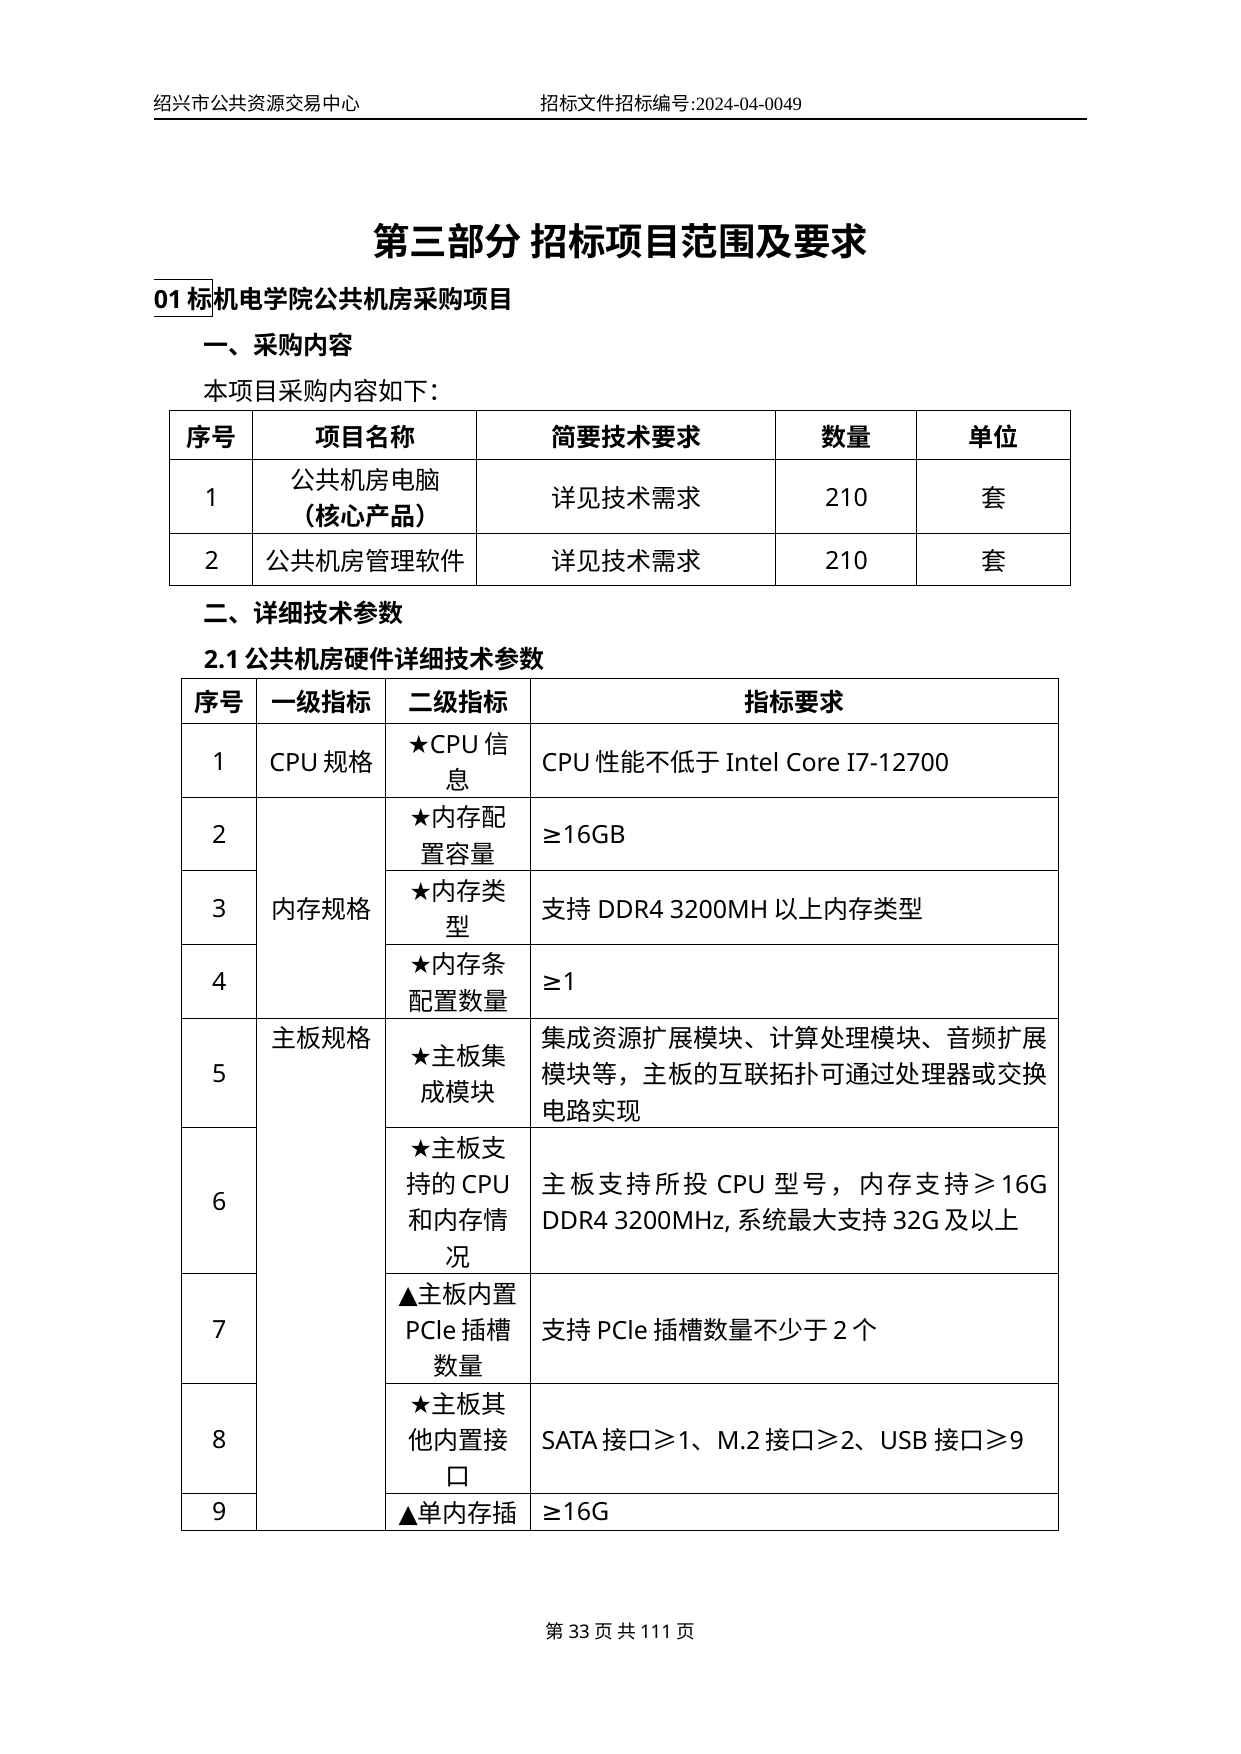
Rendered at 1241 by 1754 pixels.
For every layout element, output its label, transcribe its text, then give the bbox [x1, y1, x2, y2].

table_cell ★主板支持的CPU和内存情况 [386, 1128, 530, 1273]
table_cell ★主板其他内置接口 [386, 1384, 530, 1493]
table_cell CPU规格 [257, 724, 385, 797]
table_cell CPU性能不低于Intel Core I7-12700 [531, 724, 1058, 797]
table_cell 主板规格 [257, 1019, 385, 1530]
table_cell ★CPU信息 [386, 724, 530, 797]
table_header 数量 [776, 411, 916, 459]
table_cell ★主板集成模块 [386, 1019, 530, 1127]
table_cell ★内存配置容量 [386, 798, 530, 870]
table_cell 6 [182, 1128, 256, 1273]
table_cell ≥16G [531, 1494, 1058, 1530]
table_header 指标要求 [531, 679, 1058, 723]
table_cell 1 [182, 724, 256, 797]
table_cell 支持 DDR4 3200MH以上内存类型 [531, 871, 1058, 944]
table_header 简要技术要求 [477, 411, 775, 459]
table_cell 套 [917, 534, 1070, 585]
table_cell SATA接口≥1、M.2接口≥2、USB 接口≥9 [531, 1384, 1058, 1493]
table_cell ≥16GB [531, 798, 1058, 870]
table_cell 公共机房管理软件 [253, 534, 476, 585]
table_cell ▲单内存插槽最大可支持容量 [386, 1494, 530, 1530]
table_cell ≥1 [531, 945, 1058, 1017]
table_cell ★内存条配置数量 [386, 945, 530, 1017]
table_cell 集成资源扩展模块、计算处理模块、音频扩展模块等，主板的互联拓扑可通过处理器或交换电路实现 [531, 1019, 1058, 1127]
table_cell 8 [182, 1384, 256, 1493]
table_cell 1 [170, 460, 252, 533]
table_cell 210 [776, 460, 916, 533]
table_cell 内存规格 [257, 798, 385, 1017]
table_cell 详见技术需求 [477, 534, 775, 585]
table_header 项目名称 [253, 411, 476, 459]
table_header 序号 [182, 679, 256, 723]
table_cell 支持PCle插槽数量不少于2个 [531, 1274, 1058, 1383]
table_cell 2 [170, 534, 252, 585]
table_cell 5 [182, 1019, 256, 1127]
list 2.1公共机房硬件详细技术参数 [153, 632, 1087, 678]
table_cell 3 [182, 871, 256, 944]
table_cell 9 [182, 1494, 256, 1530]
table_header 单位 [917, 411, 1070, 459]
table_header 序号 [170, 411, 252, 459]
table_cell ★内存类型 [386, 871, 530, 944]
table_cell 4 [182, 945, 256, 1017]
list 一、采购内容 [153, 318, 1087, 364]
list 二、详细技术参数 [153, 586, 1087, 632]
table_cell 2 [182, 798, 256, 870]
table_cell 套 [917, 460, 1070, 533]
table_cell 主板支持所投CPU型号，内存支持≥16G DDR4 3200MHz, 系统最大支持32G及以上 [531, 1128, 1058, 1273]
text 01标机电学院公共机房采购项目 [153, 272, 1043, 318]
table_header 二级指标 [386, 679, 530, 723]
text 第三部分 招标项目范围及要求 [153, 189, 1087, 272]
table_cell 210 [776, 534, 916, 585]
table_cell ▲主板内置PCle插槽数量 [386, 1274, 530, 1383]
table_cell 7 [182, 1274, 256, 1383]
table_header 一级指标 [257, 679, 385, 723]
table_cell 详见技术需求 [477, 460, 775, 533]
table_cell 公共机房电脑 （核心产品） [253, 460, 476, 533]
list 本项目采购内容如下： [153, 364, 1087, 410]
